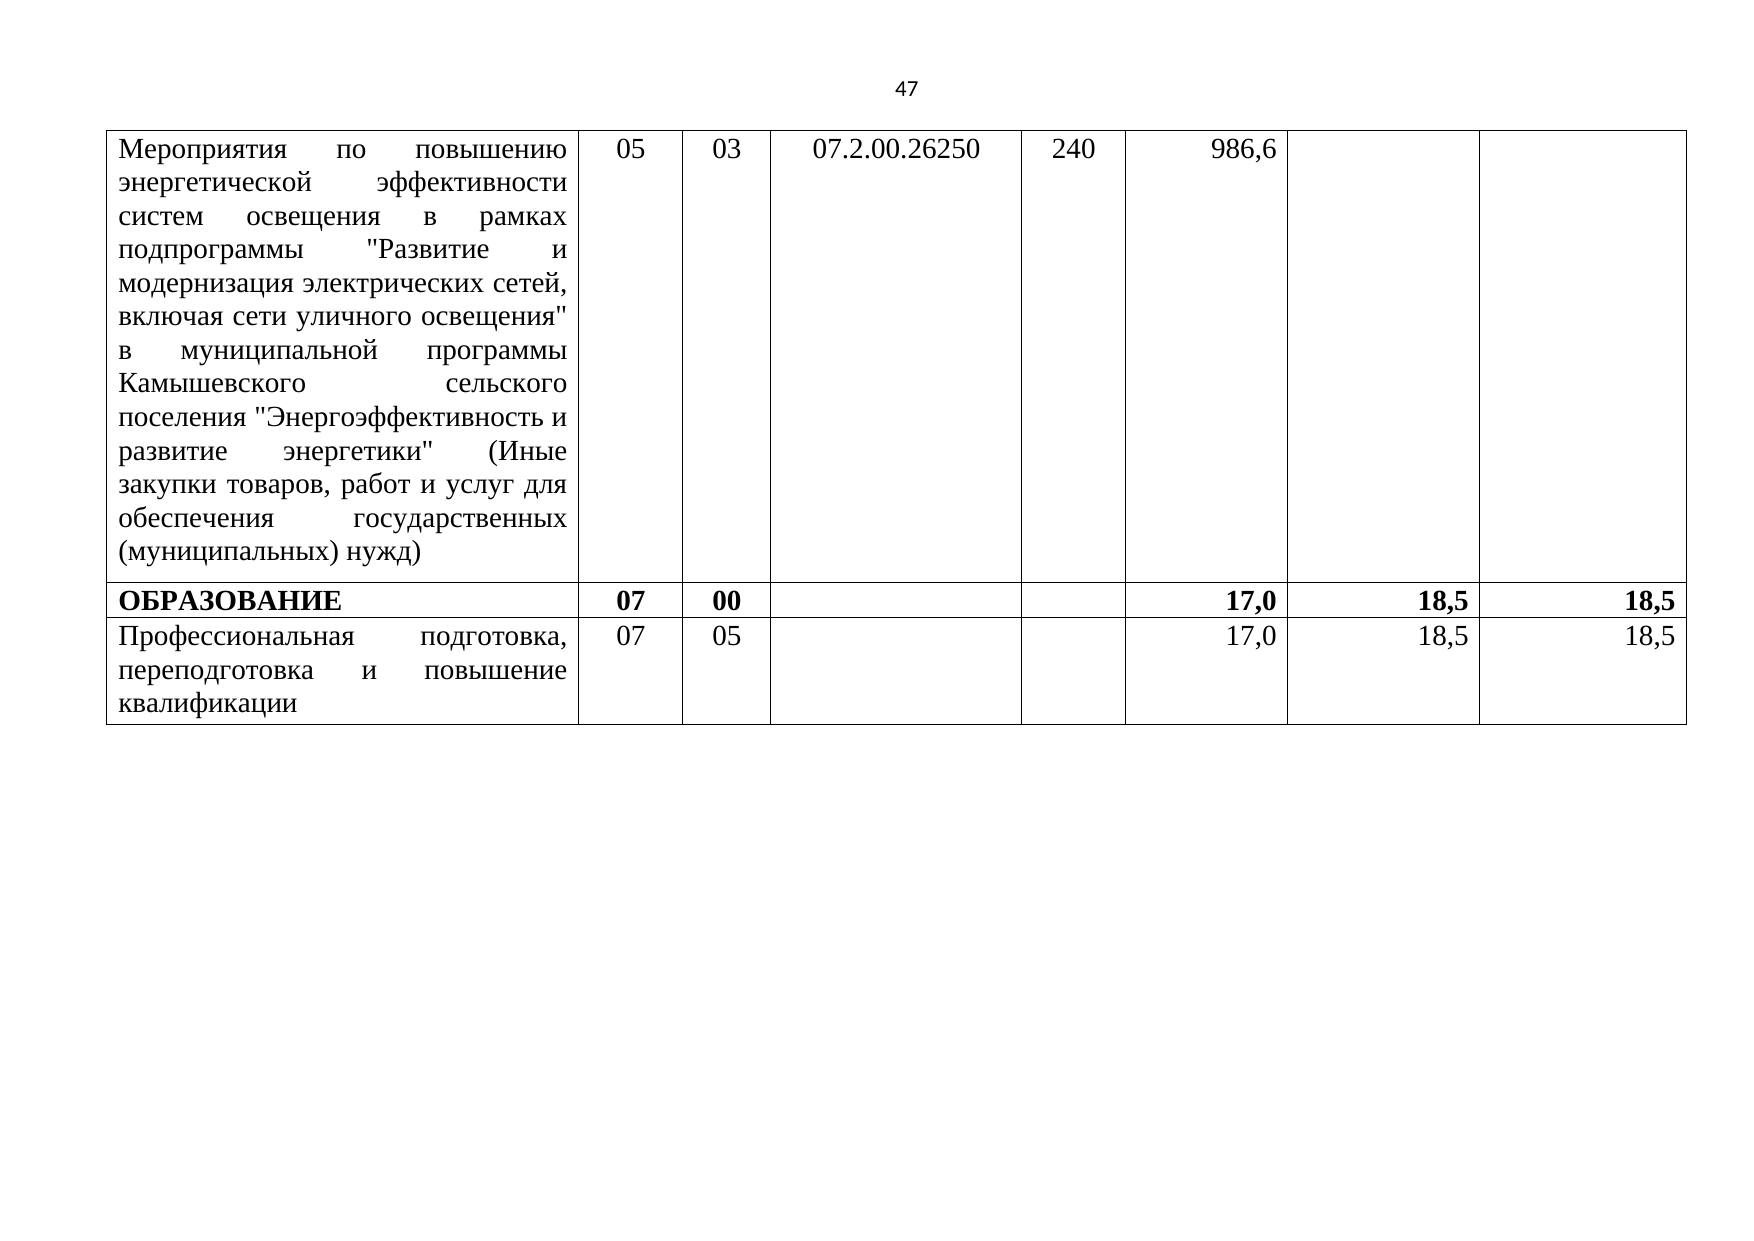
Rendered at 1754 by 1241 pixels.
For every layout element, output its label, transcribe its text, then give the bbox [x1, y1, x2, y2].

table_cell 05 [579, 131, 682, 582]
table_cell 18,5 [1288, 618, 1479, 724]
table_cell 18,5 [1480, 618, 1686, 724]
table_cell 17,0 [1126, 583, 1287, 617]
table_cell Профессиональная подготовка, переподготовка и повышение квалификации [107, 618, 578, 724]
table_cell 240 [1022, 131, 1125, 582]
table_cell [1480, 131, 1686, 582]
table_cell Мероприятия по повышению энергетической эффективности систем освещения в рамках подпрограммы "Развитие и модернизация электрических сетей, включая сети уличного освещения" в муниципальной программы Камышевского сельского поселения "Энергоэффективность и развитие энергетики" (Иные закупки товаров, работ и услуг для обеспечения государственных (муниципальных) нужд) [107, 131, 578, 582]
table_cell 07 [579, 618, 682, 724]
table_cell 18,5 [1288, 583, 1479, 617]
table_cell 07 [579, 583, 682, 617]
table_cell 986,6 [1126, 131, 1287, 582]
table_cell 05 [683, 618, 770, 724]
table_cell ОБРАЗОВАНИЕ [107, 583, 578, 617]
table_cell [771, 583, 1021, 617]
table_cell 17,0 [1126, 618, 1287, 724]
table_cell [1288, 131, 1479, 582]
table_cell 00 [683, 583, 770, 617]
table_cell 03 [683, 131, 770, 582]
table_cell 18,5 [1480, 583, 1686, 617]
table_cell 07.2.00.26250 [771, 131, 1021, 582]
table_cell [1022, 618, 1125, 724]
table_cell [771, 618, 1021, 724]
table_cell [1022, 583, 1125, 617]
